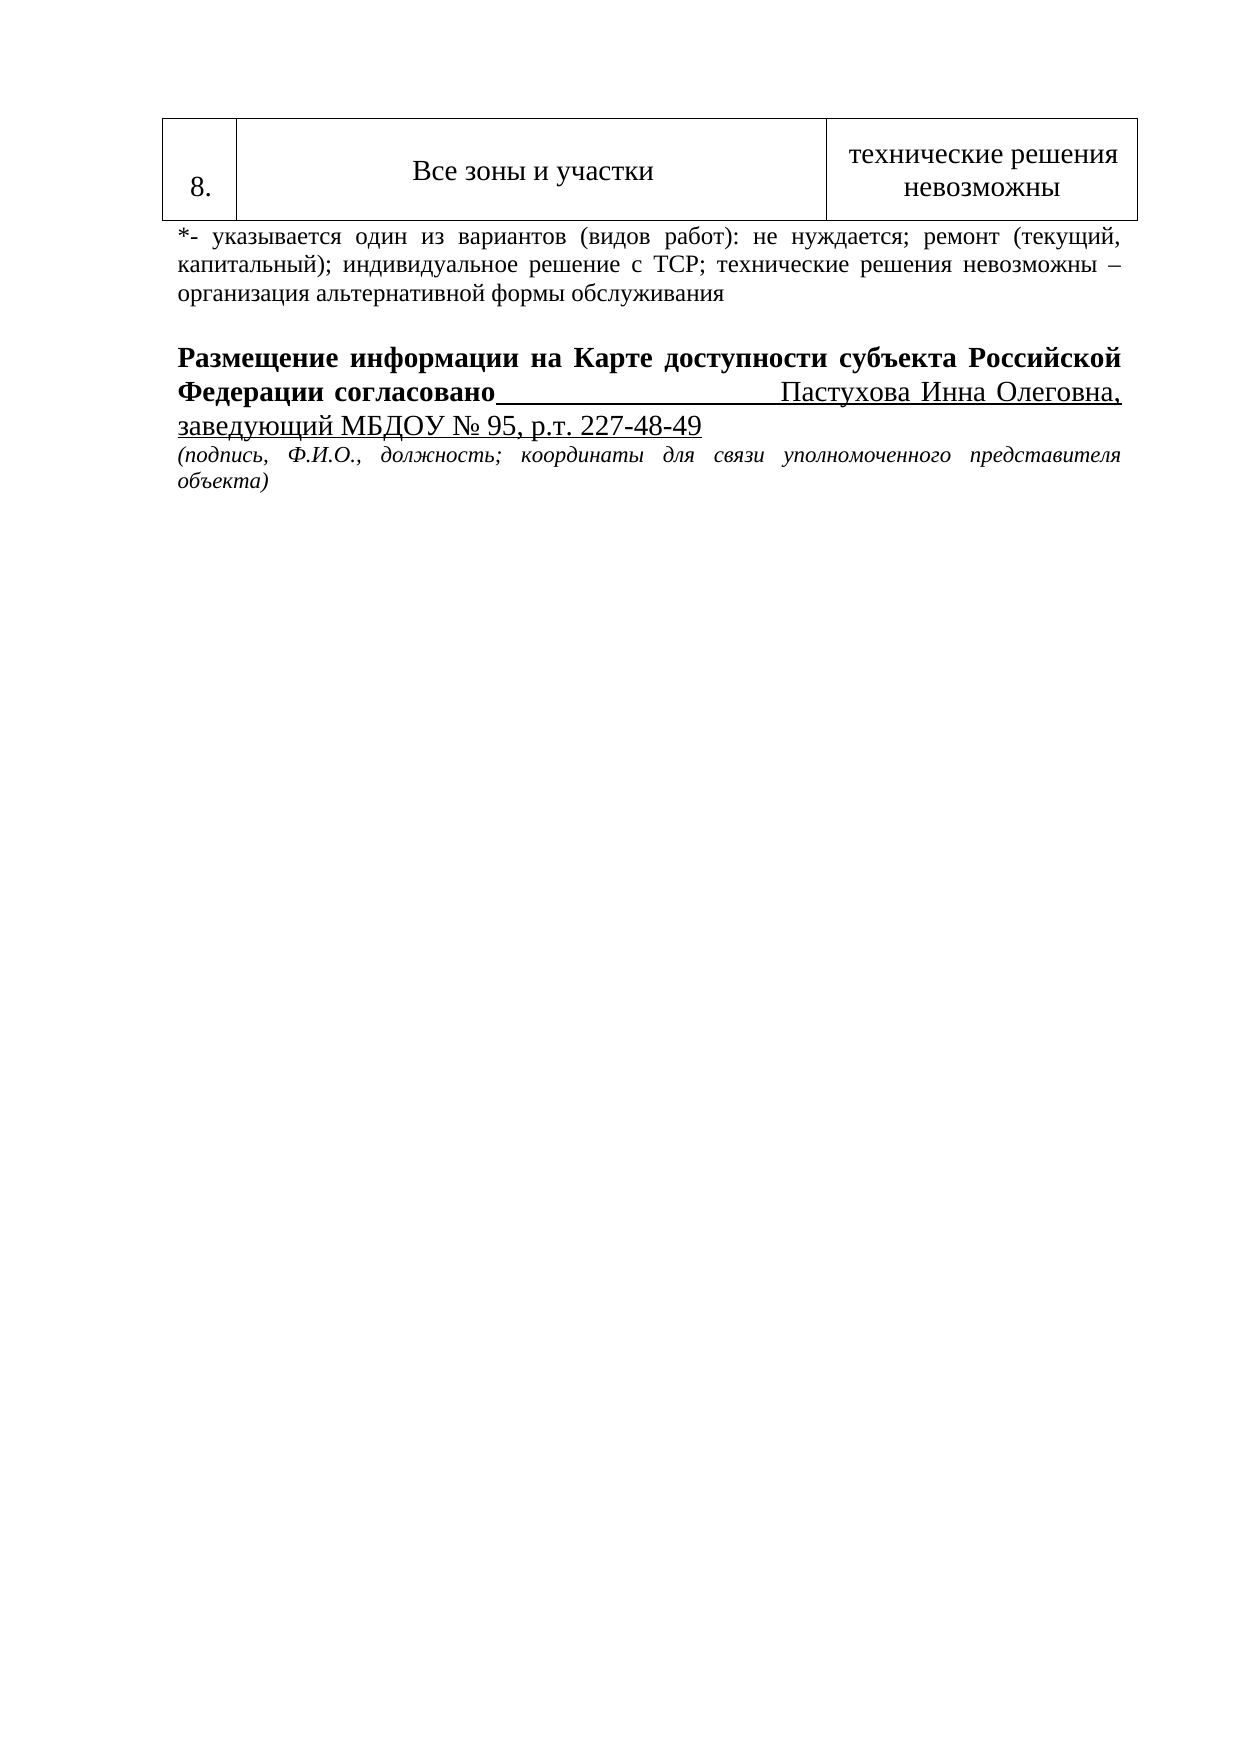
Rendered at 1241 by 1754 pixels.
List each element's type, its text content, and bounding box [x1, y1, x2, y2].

table_cell Все зоны и участки [237, 119, 826, 220]
table_cell 8. [163, 119, 236, 220]
text Размещение информации на Карте доступности субъекта Российской Федерации согласовано Пастухова Инна Олеговна, заведующий МБДОУ № 95, р.т. 227-48-49 [177, 341, 1122, 441]
table_cell технические решения невозможны [827, 119, 1137, 220]
text (подпись, Ф.И.О., должность; координаты для связи уполномоченного представителя объекта) [177, 441, 1122, 494]
text *- указывается один из вариантов (видов работ): не нуждается; ремонт (текущий, капитальный); индивидуальное решение с ТСР; технические решения невозможны – организация альтернативной формы обслуживания [177, 221, 1122, 307]
